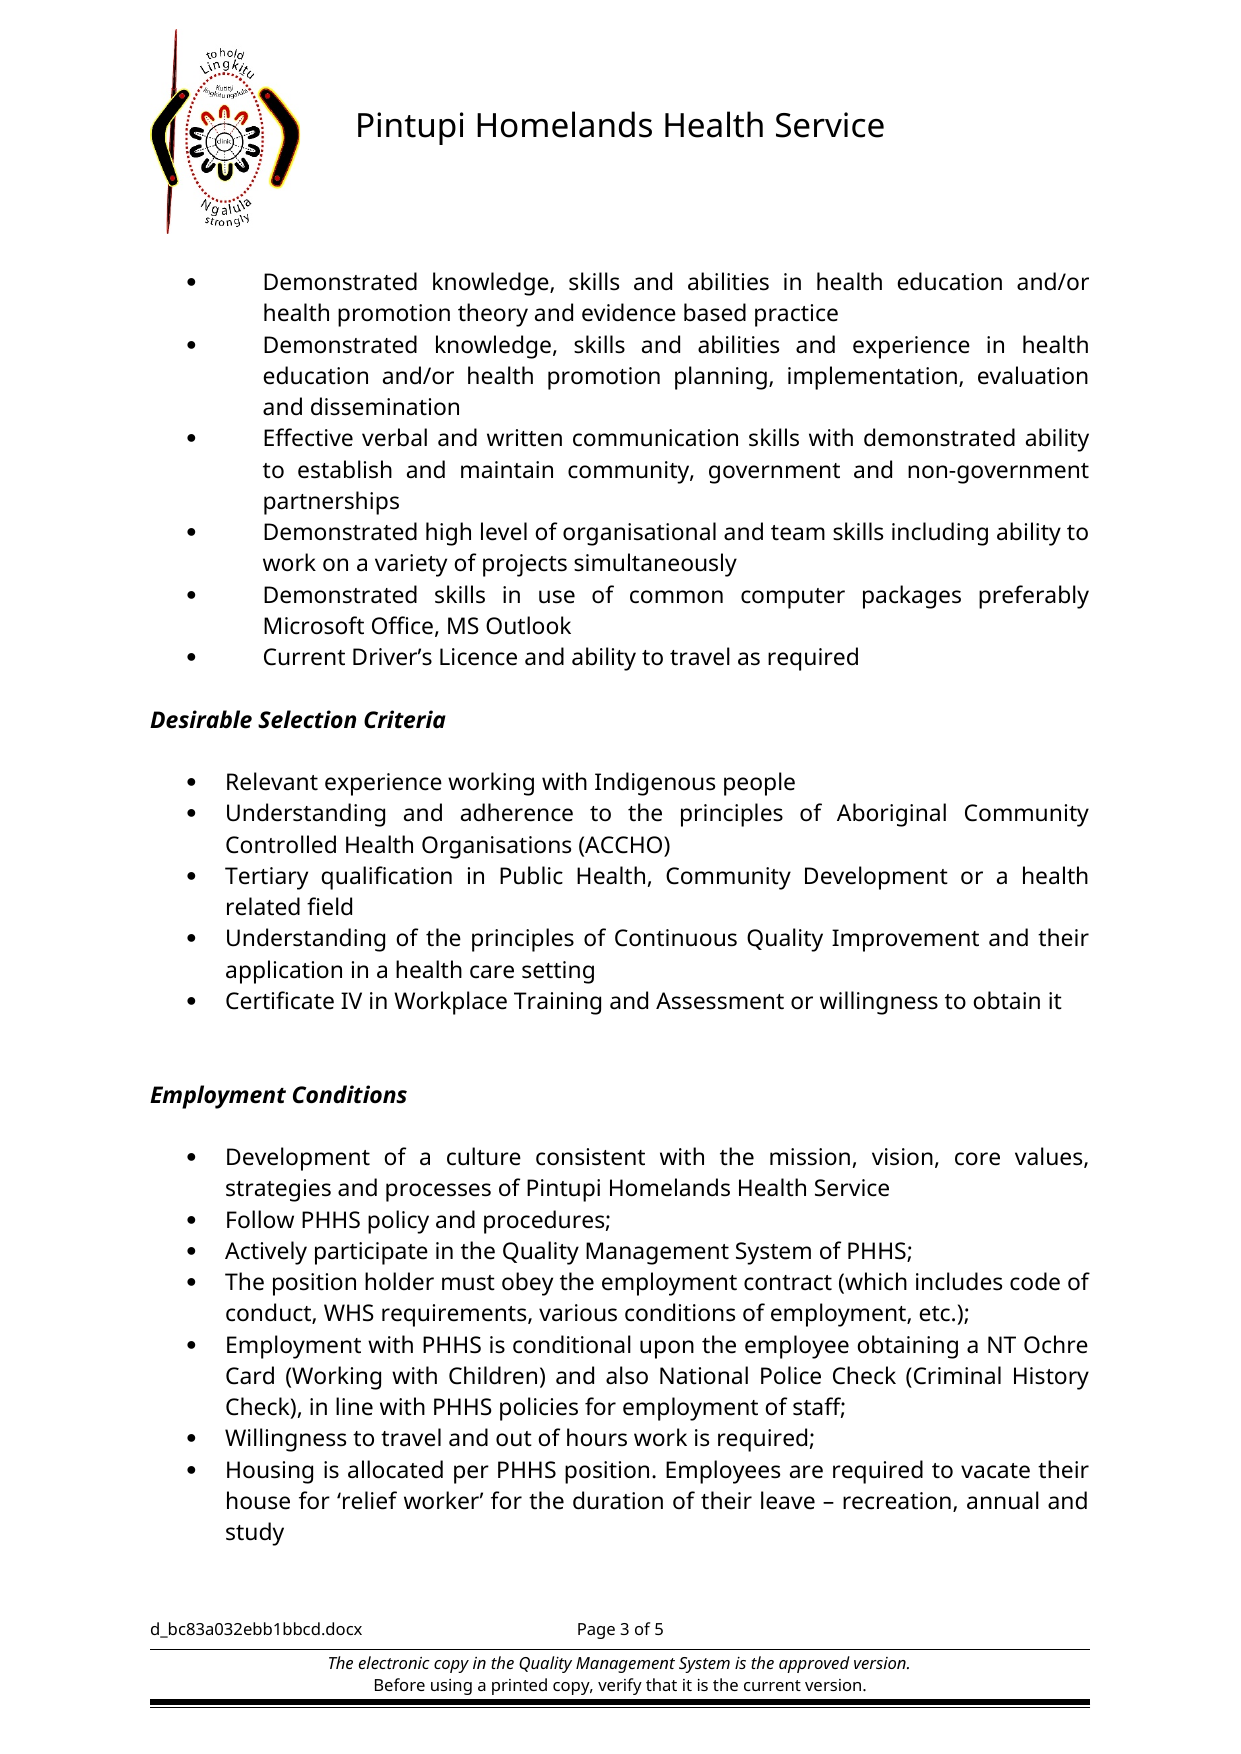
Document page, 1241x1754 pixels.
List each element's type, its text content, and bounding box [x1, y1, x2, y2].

picture [150, 29, 301, 234]
text Desirable Selection Criteria [150, 703, 1090, 735]
list Actively participate in the Quality Management System of PHHS; [187, 1235, 1090, 1266]
text Employment Conditions [150, 1078, 1090, 1110]
list Demonstrated knowledge, skills and abilities and experience in health education and/or health promotion planning, implementation, evaluation and dissemination [187, 328, 1090, 422]
list Effective verbal and written communication skills with demonstrated ability to establish and maintain community, government and non-government partnerships [187, 422, 1090, 516]
list Housing is allocated per PHHS position. Employees are required to vacate their house for ‘relief worker’ for the duration of their leave – recreation, annual and study [187, 1453, 1090, 1547]
list Understanding and adherence to the principles of Aboriginal Community Controlled Health Organisations (ACCHO) [187, 797, 1090, 860]
list Current Driver’s Licence and ability to travel as required [187, 641, 1090, 672]
list Understanding of the principles of Continuous Quality Improvement and their application in a health care setting [187, 922, 1090, 985]
list Development of a culture consistent with the mission, vision, core values, strategies and processes of Pintupi Homelands Health Service [187, 1141, 1090, 1203]
list Demonstrated knowledge, skills and abilities in health education and/or health promotion theory and evidence based practice [187, 266, 1090, 328]
list Follow PHHS policy and procedures; [187, 1203, 1090, 1235]
list Demonstrated high level of organisational and team skills including ability to work on a variety of projects simultaneously [187, 516, 1090, 578]
list Willingness to travel and out of hours work is required; [187, 1422, 1090, 1453]
list The position holder must obey the employment contract (which includes code of conduct, WHS requirements, various conditions of employment, etc.); [187, 1266, 1090, 1328]
list Demonstrated skills in use of common computer packages preferably Microsoft Office, MS Outlook [187, 578, 1090, 641]
list Certificate IV in Workplace Training and Assessment or willingness to obtain it [187, 985, 1090, 1016]
list Employment with PHHS is conditional upon the employee obtaining a NT Ochre Card (Working with Children) and also National Police Check (Criminal History Check), in line with PHHS policies for employment of staff; [187, 1328, 1090, 1422]
list Relevant experience working with Indigenous people [187, 766, 1090, 797]
list Tertiary qualification in Public Health, Community Development or a health related field [187, 860, 1090, 922]
